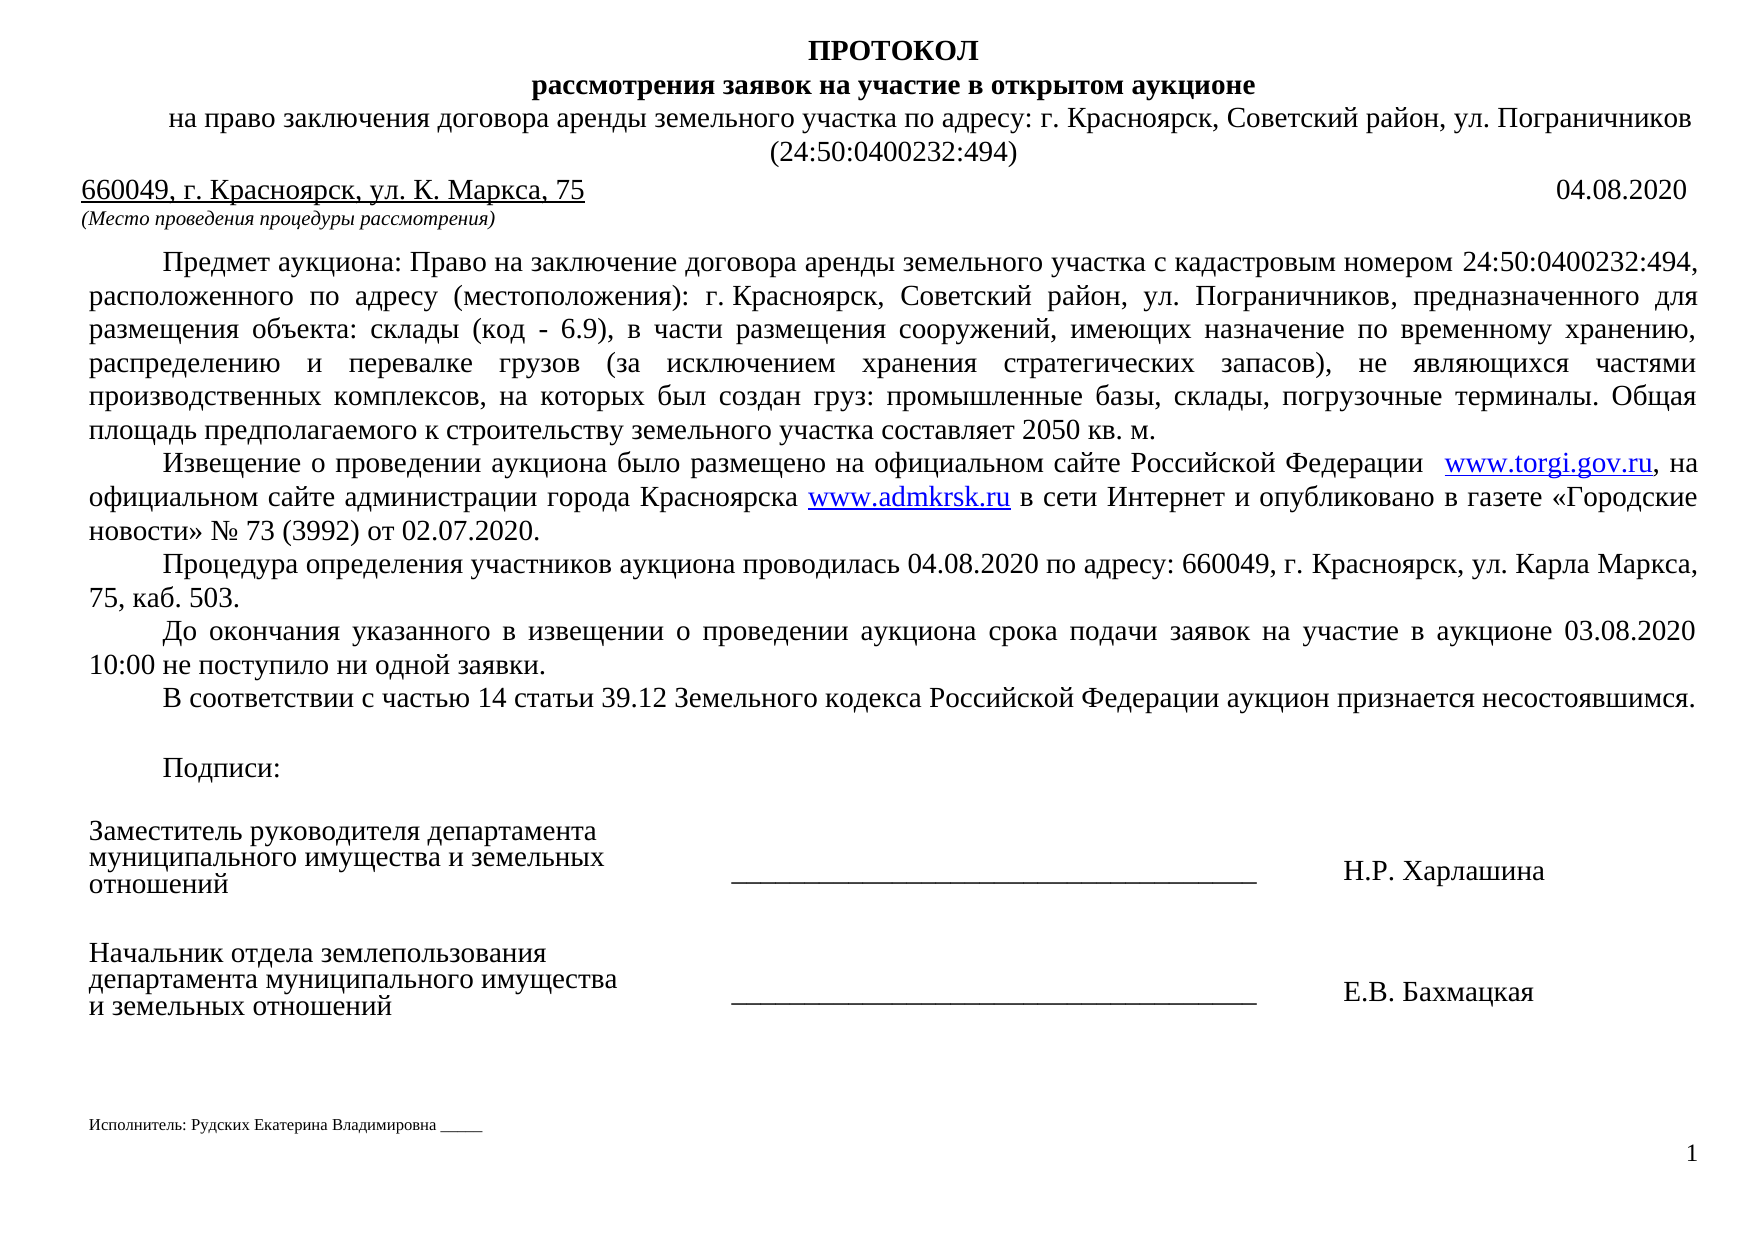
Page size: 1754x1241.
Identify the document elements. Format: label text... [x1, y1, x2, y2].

table_header Н.Р. Харлашина [1332, 819, 1687, 933]
table_header ____________________________________ [720, 819, 1332, 933]
text Подписи: [89, 750, 1698, 783]
text на право заключения договора аренды земельного участка по адресу: г. Красноярск, Советский район, ул. Пограничников (24:50:0400232:494) [89, 101, 1698, 168]
table_header Е.В. Бахмацкая [1332, 941, 1687, 1054]
text Процедура определения участников аукциона проводилась 04.08.2020 по адресу: . Красноярск, ул. Карла Маркса, 75, каб. 503. [89, 546, 1698, 613]
table_header Начальник отдела землепользования департамента муниципального имущества и земельных отношений [78, 941, 720, 1054]
text Исполнитель: Рудских Екатерина Владимировна _____ [89, 1114, 1698, 1134]
text Извещение о проведении аукциона было размещено на официальном сайте Российской Федерации www.torgi.gov.ru, на официальном сайте администрации города Красноярска www.admkrsk.ru в сети Интернет и опубликовано в газете «Городские новости» № 73 (3992) от 02.07.2020. [89, 446, 1698, 546]
text рассмотрения заявок на участие в открытом аукционе [89, 67, 1698, 101]
text Предмет аукциона: Право на заключение договора аренды земельного участка с кадастровым номером 24:50:0400232:494, расположенного по адресу (местоположения): г. Красноярск, Советский район, ул. Пограничников, предназначенного для размещения объекта: склады (код - 6.9), в части размещения сооружений, имеющих назначение по временному хранению, распределению и перевалке грузов (за исключением хранения стратегических запасов), не являющихся частями производственных комплексов, на которых был создан груз: промышленные базы, склады, погрузочные терминалы. Общая площадь предполагаемого к строительству земельного участка составляет 2050 кв. м. [89, 244, 1698, 446]
text ПРОТОКОЛ [89, 33, 1698, 67]
table_header Заместитель руководителя департамента муниципального имущества и земельных отношений [78, 819, 720, 933]
table_header . Красноярск, ул. К. Маркса, 75 (Место проведения процедуры рассмотрения) [70, 173, 876, 239]
table_header 04.08.2020 [876, 173, 1698, 239]
text До окончания указанного в извещении о проведении аукциона срока подачи заявок на участие в аукционе 03.08.2020 10:00 не поступило ни одной заявки. [89, 613, 1698, 680]
text В соответствии с частью 14 статьи 39.12 Земельного кодекса Российской Федерации аукцион признается несостоявшимся. [89, 680, 1698, 714]
table_header ____________________________________ [720, 941, 1332, 1054]
